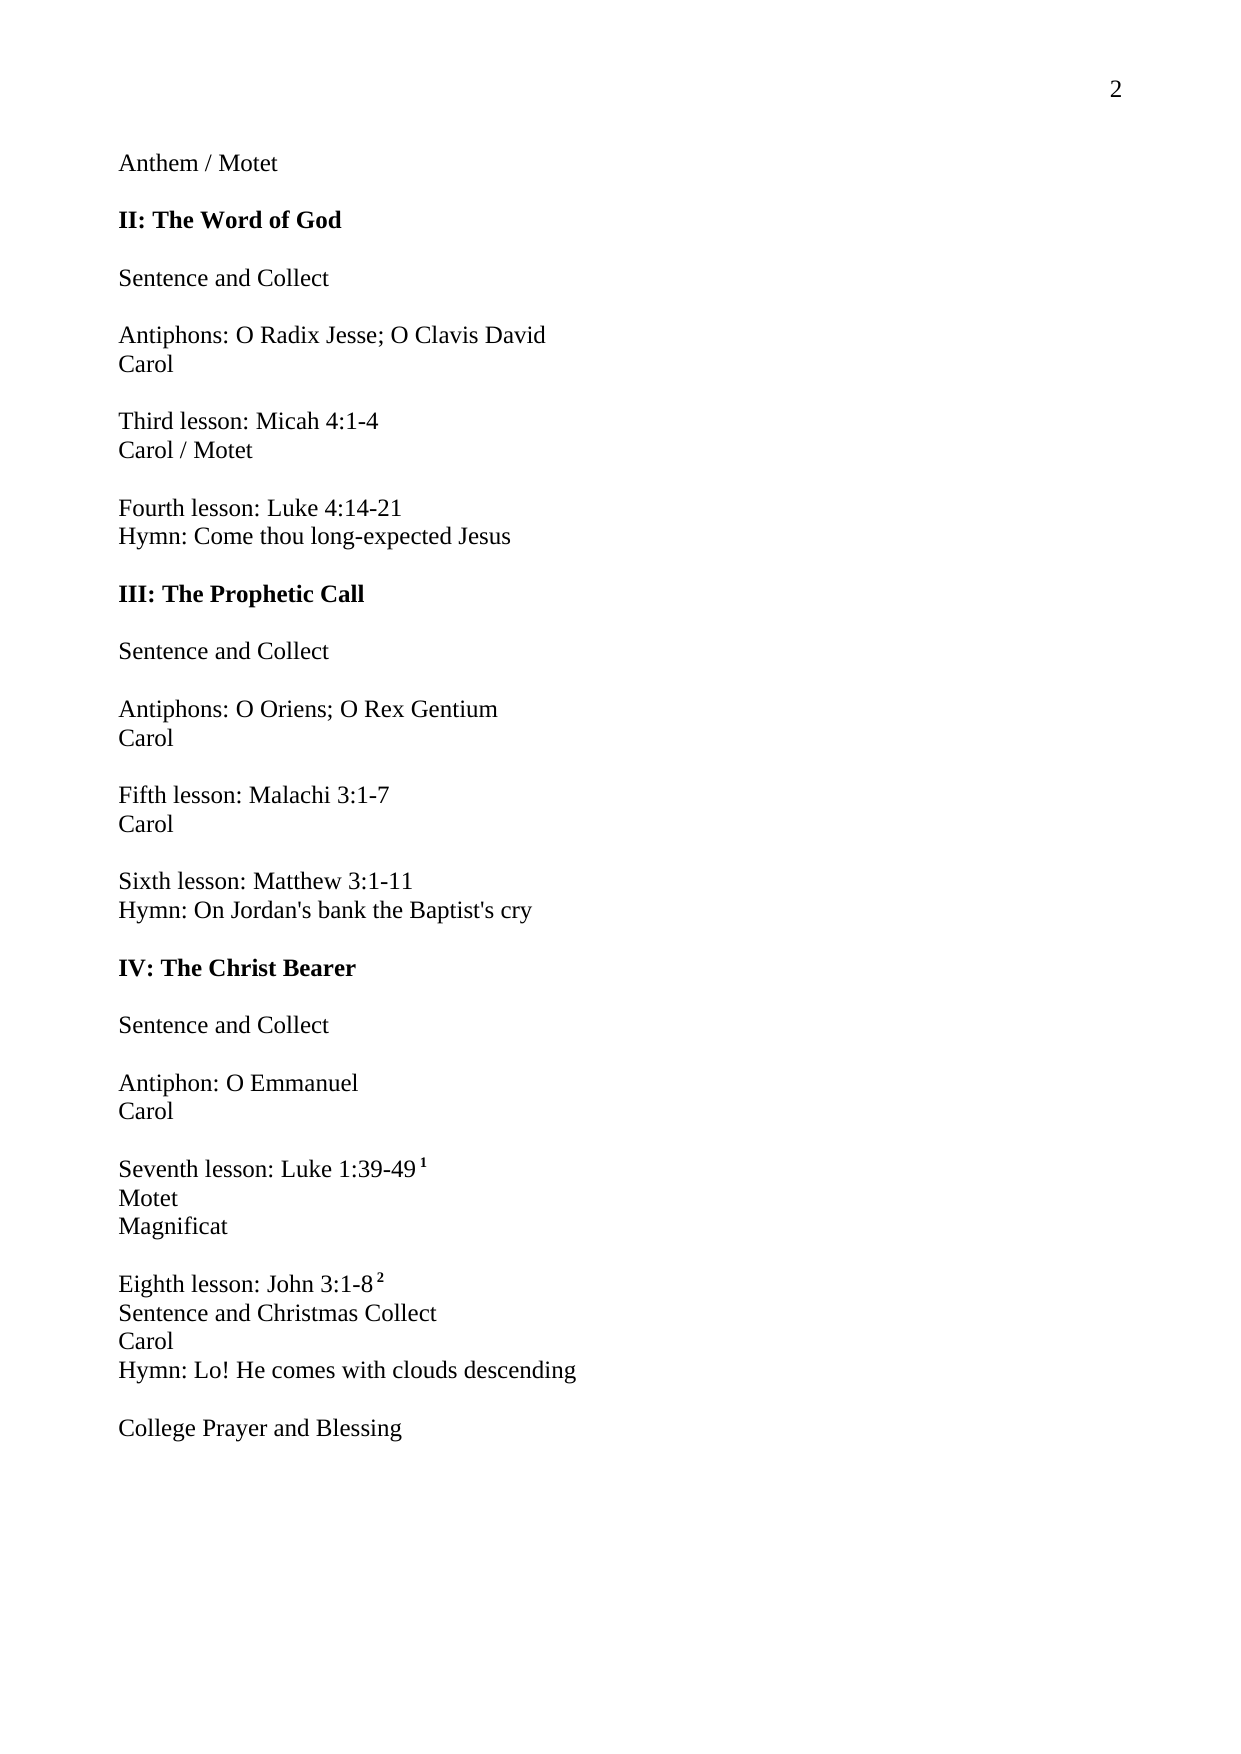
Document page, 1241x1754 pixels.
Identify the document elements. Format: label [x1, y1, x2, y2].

text [118, 148, 1122, 1470]
